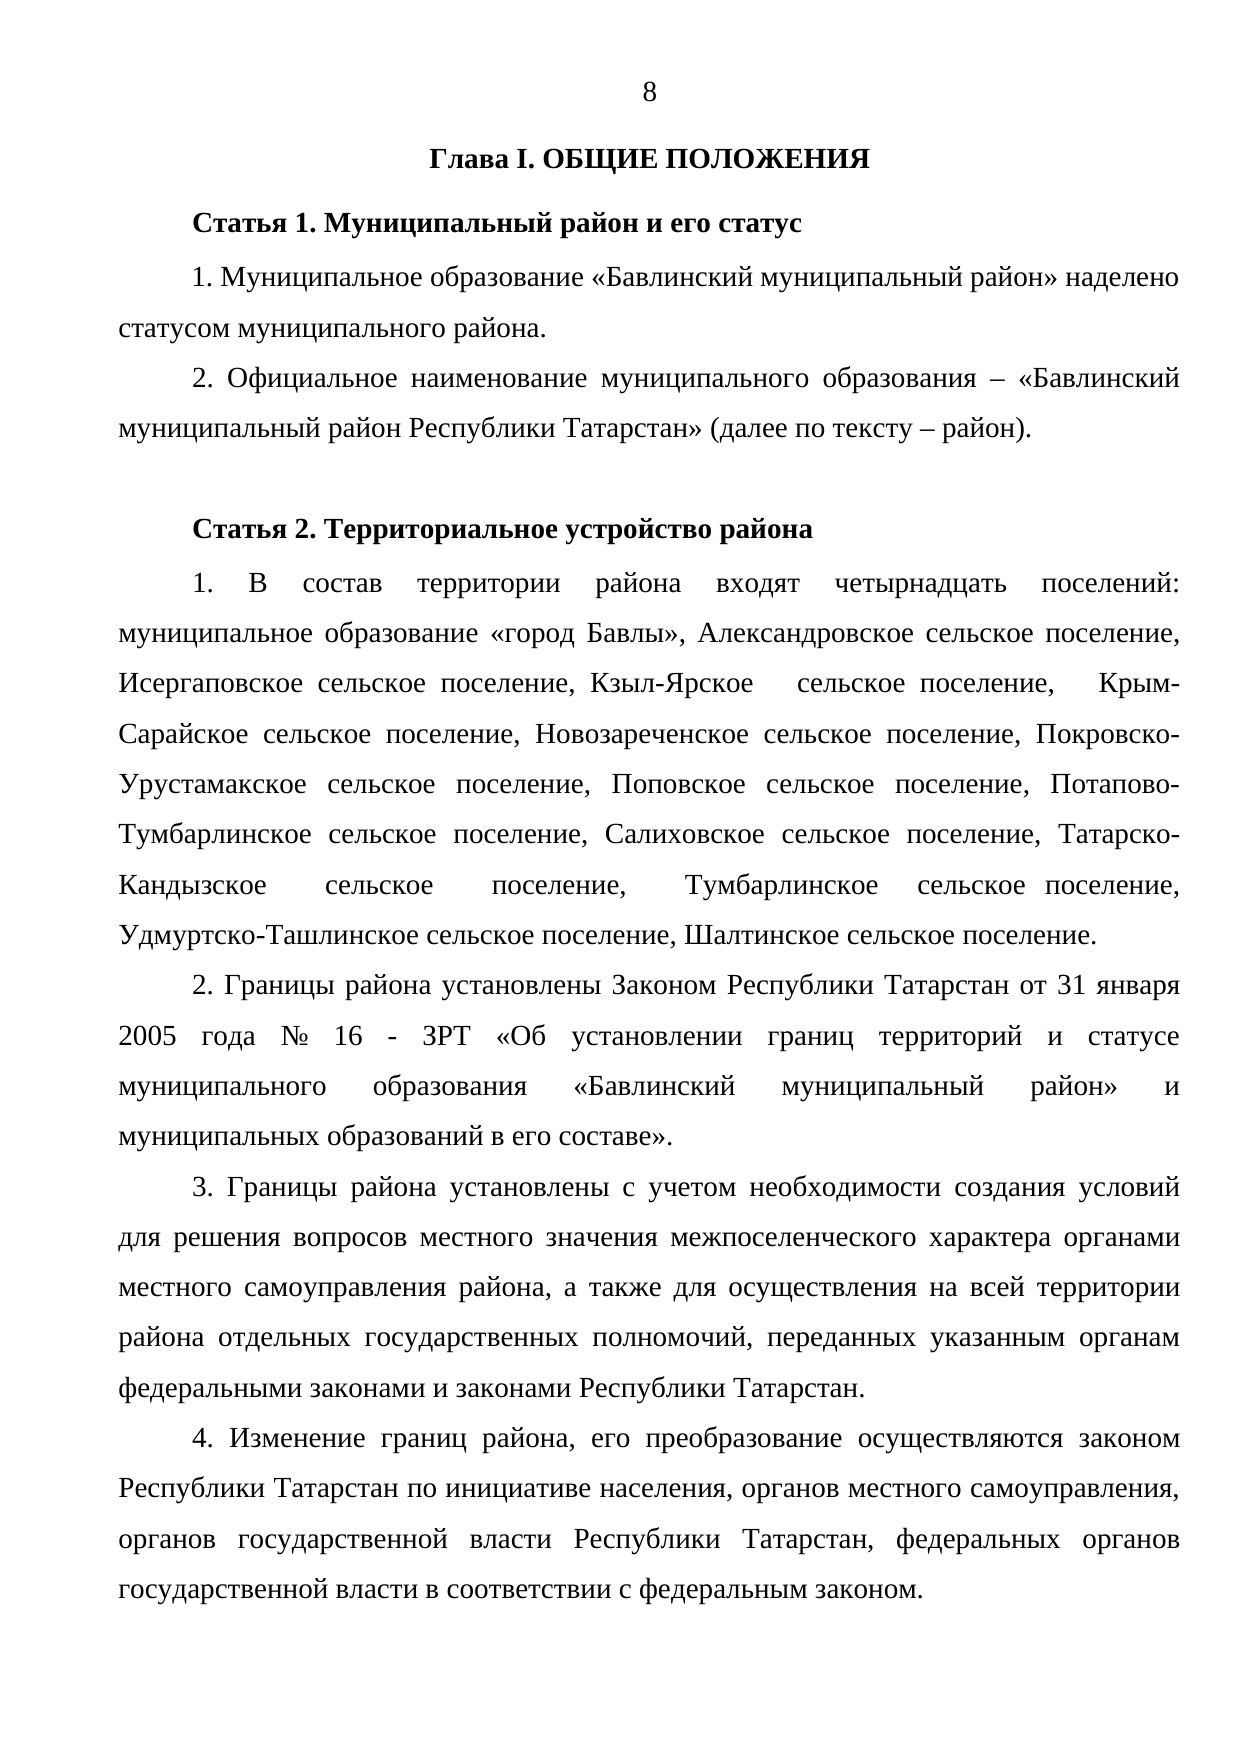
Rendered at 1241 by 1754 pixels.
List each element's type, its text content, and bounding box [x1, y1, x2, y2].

text 2. Официальное наименование муниципального образования – «Бавлинский муниципальный район Республики Татарстан» (далее по тексту – район). [118, 360, 1181, 444]
text 4. Изменение границ района, его преобразование осуществляются законом Республики Татарстан по инициативе населения, органов местного самоуправления, органов государственной власти Республики Татарстан, федеральных органов государственной власти в соответствии с федеральным законом. [118, 1420, 1181, 1605]
text 1. Муниципальное образование «Бавлинский муниципальный район» наделено статусом муниципального района. [118, 259, 1181, 343]
text Статья 2. Территориальное устройство района [118, 511, 1181, 544]
text Глава I. ОБЩИЕ ПОЛОЖЕНИЯ [118, 141, 1181, 174]
text 3. Границы района установлены с учетом необходимости создания условий для решения вопросов местного значения межпоселенческого характера органами местного самоуправления района, а также для осуществления на всей территории района отдельных государственных полномочий, переданных указанным органам федеральными законами и законами Республики Татарстан. [118, 1169, 1181, 1403]
text 1. В состав территории района входят четырнадцать поселений: муниципальное образование «город Бавлы», Александровское сельское поселение, Исергаповское сельское поселение, Кзыл-Ярское сельское поселение, Крым-Сарайское сельское поселение, Новозареченское сельское поселение, Покровско-Урустамакское сельское поселение, Поповское сельское поселение, Потапово-Тумбарлинское сельское поселение, Салиховское сельское поселение, Татарско-Кандызское сельское поселение, Тумбарлинское сельское поселение, Удмуртско-Ташлинское сельское поселение, Шалтинское сельское поселение. [118, 565, 1181, 951]
text Статья 1. Муниципальный район и его статус [118, 206, 1181, 239]
text 2. Границы района установлены Законом Республики Татарстан от 31 января 2005 года № 16 - ЗРТ «Об установлении границ территорий и статусе муниципального образования «Бавлинский муниципальный район» и муниципальных образований в его составе». [118, 967, 1181, 1152]
